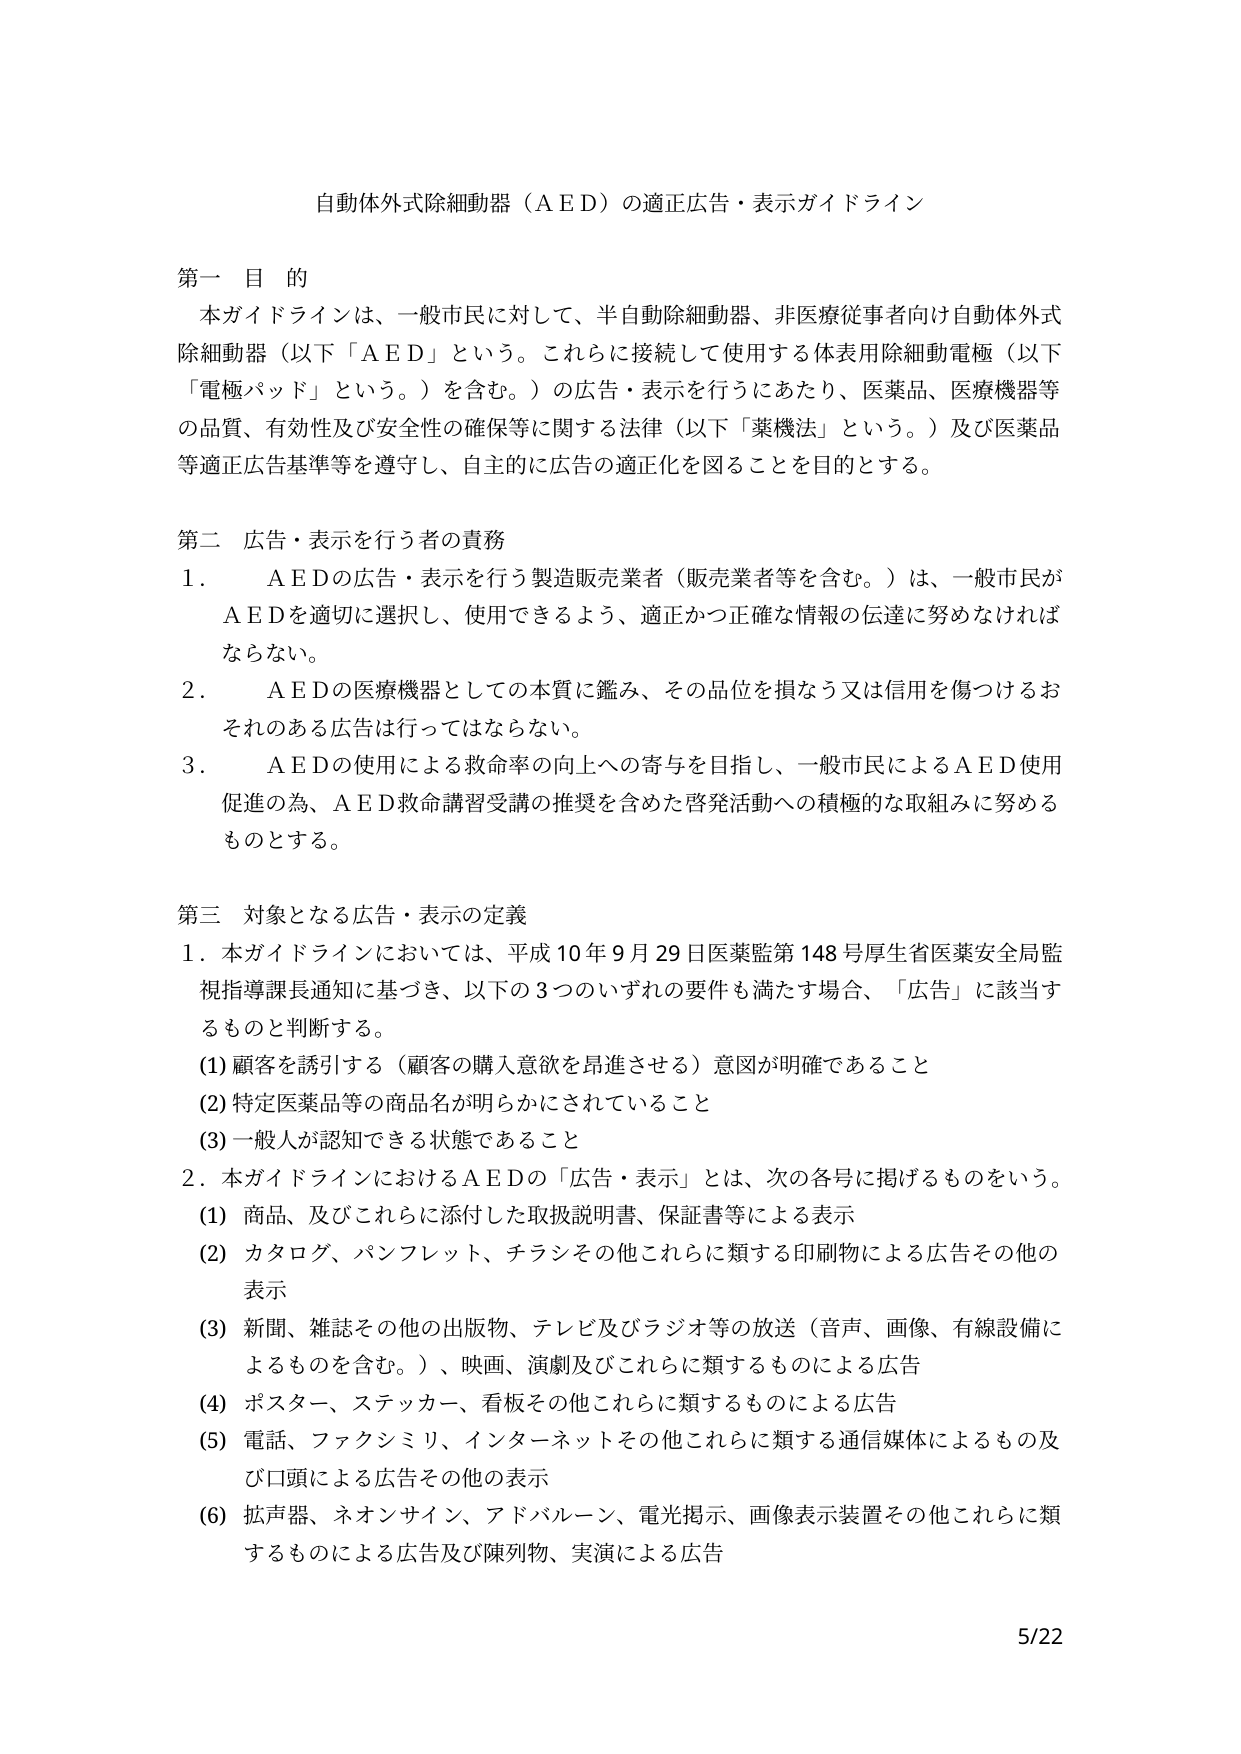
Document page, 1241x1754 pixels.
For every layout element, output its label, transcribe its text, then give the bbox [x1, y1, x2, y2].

text (2) カタログ、パンフレット、チラシその他これらに類する印刷物による広告その他の表示 [199, 1233, 1063, 1308]
text 第二 広告・表示を行う者の責務 [177, 521, 1063, 558]
text (1) 商品、及びこれらに添付した取扱説明書、保証書等による表示 [199, 1196, 1063, 1233]
text (4) ポスター、ステッカー、看板その他これらに類するものによる広告 [199, 1383, 1063, 1421]
text (6) 拡声器、ネオンサイン、アドバルーン、電光掲示、画像表示装置その他これらに類するものによる広告及び陳列物、実演による広告 [199, 1496, 1063, 1571]
text (2) 特定医薬品等の商品名が明らかにされていること [199, 1083, 1063, 1121]
text ２．本ガイドラインにおけるＡＥＤの「広告・表示」とは、次の各号に掲げるものをいう。 [177, 1158, 1063, 1196]
text 自動体外式除細動器（ＡＥＤ）の適正広告・表示ガイドライン [177, 183, 1063, 221]
list ＡＥＤの使用による救命率の向上への寄与を目指し、一般市民によるＡＥＤ使用促進の為、ＡＥＤ救命講習受講の推奨を含めた啓発活動への積極的な取組みに努めるものとする。 [177, 746, 1063, 858]
list ＡＥＤの広告・表示を行う製造販売業者（販売業者等を含む。）は、一般市民がＡＥＤを適切に選択し、使用できるよう、適正かつ正確な情報の伝達に努めなければならない。 [177, 558, 1063, 671]
text 第一 目 的 [177, 258, 1063, 296]
text 第三 対象となる広告・表示の定義 [177, 896, 1063, 933]
text 本ガイドラインは、一般市民に対して、半自動除細動器、非医療従事者向け自動体外式除細動器（以下「ＡＥＤ」という。これらに接続して使用する体表用除細動電極（以下「電極パッド」という。）を含む。）の広告・表示を行うにあたり、医薬品、医療機器等の品質、有効性及び安全性の確保等に関する法律（以下「薬機法」という。）及び医薬品等適正広告基準等を遵守し、自主的に広告の適正化を図ることを目的とする。 [177, 296, 1063, 483]
text (1) 顧客を誘引する（顧客の購入意欲を昂進させる）意図が明確であること [199, 1046, 1063, 1083]
text (3) 新聞、雑誌その他の出版物、テレビ及びラジオ等の放送（音声、画像、有線設備によるものを含む。）、映画、演劇及びこれらに類するものによる広告 [199, 1308, 1063, 1383]
text １．本ガイドラインにおいては、平成10年9月29日医薬監第148号厚生省医薬安全局監視指導課長通知に基づき、以下の3つのいずれの要件も満たす場合、「広告」に該当するものと判断する。 [177, 933, 1063, 1046]
text (5) 電話、ファクシミリ、インターネットその他これらに類する通信媒体によるもの及び口頭による広告その他の表示 [199, 1421, 1063, 1496]
text (3) 一般人が認知できる状態であること [199, 1121, 1063, 1158]
list ＡＥＤの医療機器としての本質に鑑み、その品位を損なう又は信用を傷つけるおそれのある広告は行ってはならない。 [177, 671, 1063, 746]
